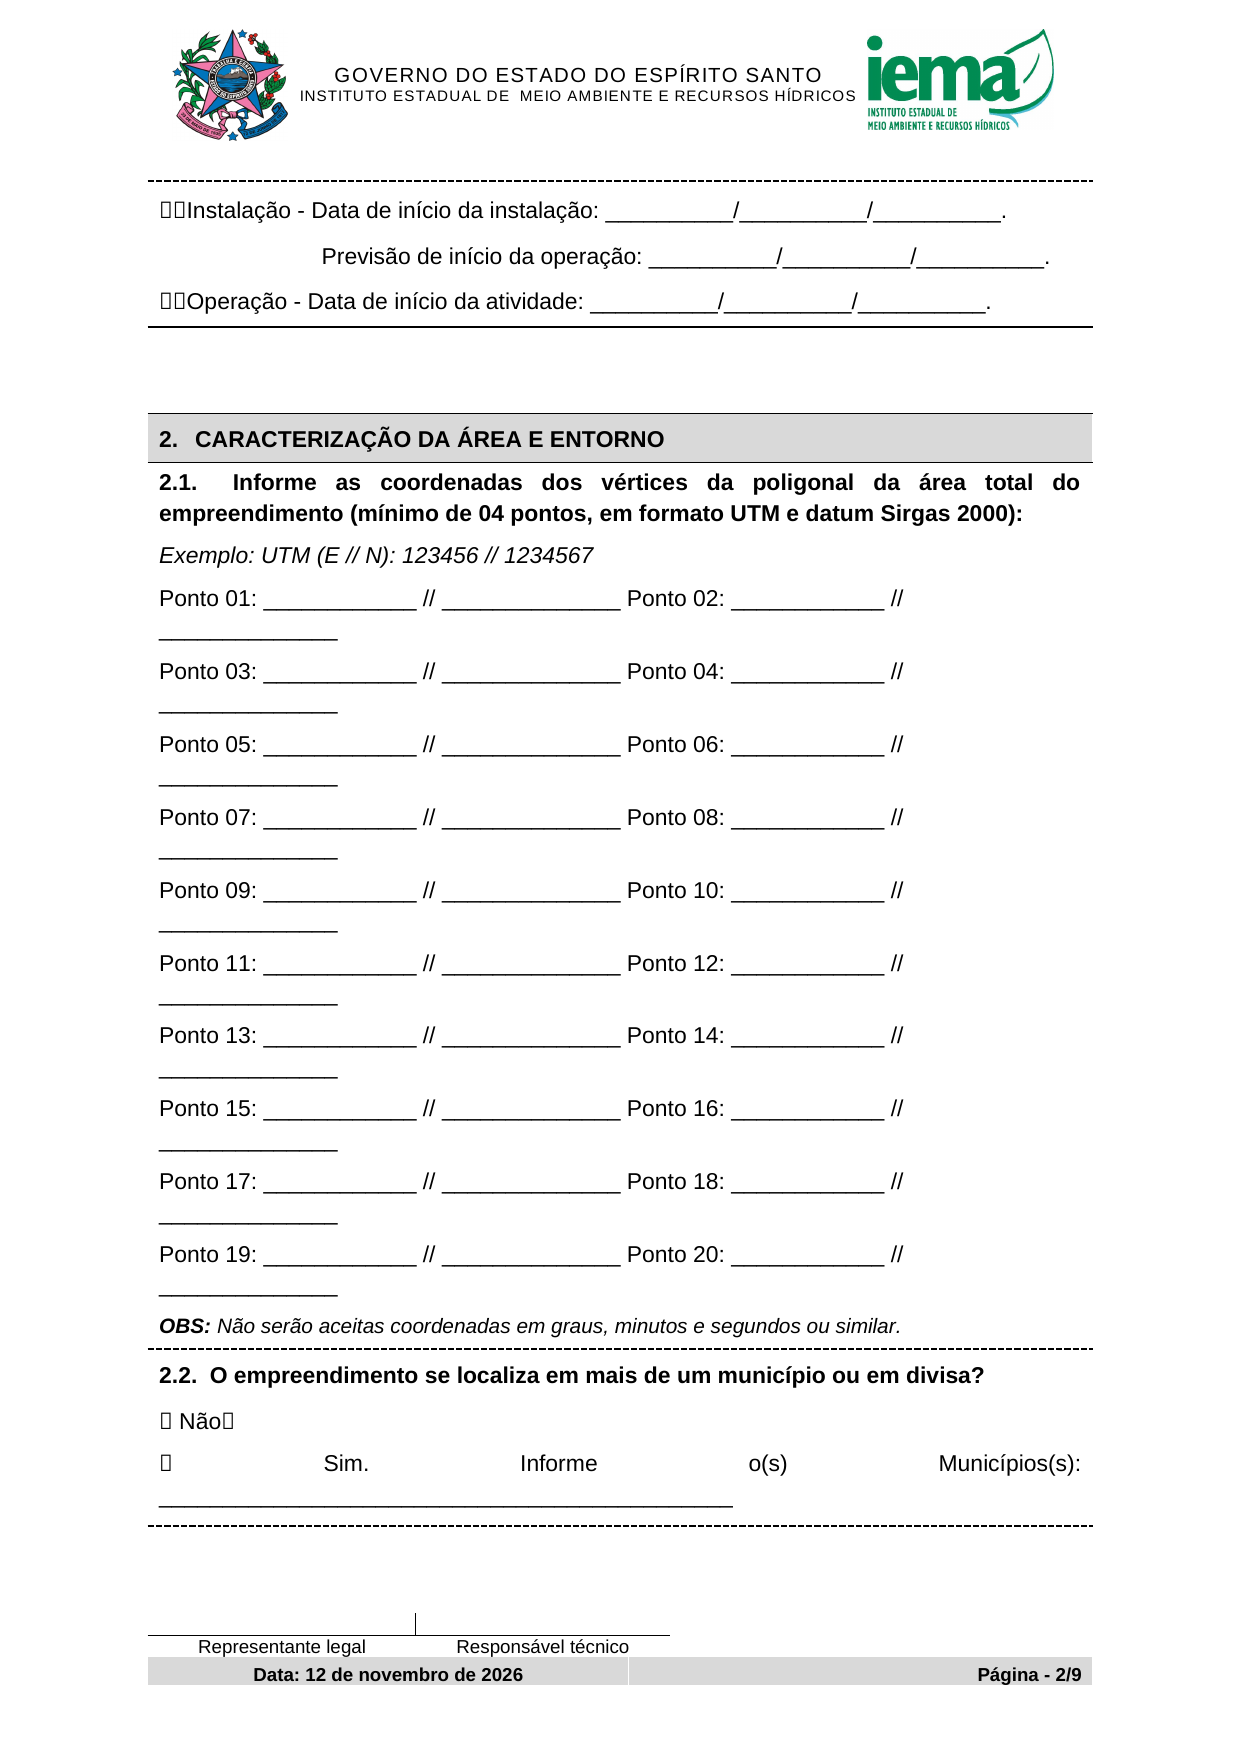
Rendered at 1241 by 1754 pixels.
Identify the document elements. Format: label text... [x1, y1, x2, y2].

table_cell Informe as coordenadas dos vértices da poligonal da área total do empreendimento (mínimo de 04 pontos, em formato UTM e datum Sirgas 2000): Exemplo: UTM (E // N): 123456 // 1234567 Ponto 01: ____________ // ______________ Ponto 02: ____________ // ______________ Ponto 03: ____________ // ______________ Ponto 04: ____________ // ______________ Ponto 05: ____________ // ______________ Ponto 06: ____________ // ______________ Ponto 07: ____________ // ______________ Ponto 08: ____________ // ______________ Ponto 09: ____________ // ______________ Ponto 10: ____________ // ______________ Ponto 11: ____________ // ______________ Ponto 12: ____________ // ______________ Ponto 13: ____________ // ______________ Ponto 14: ____________ // ______________ Ponto 15: ____________ // ______________ Ponto 16: ____________ // ______________ Ponto 17: ____________ // ______________ Ponto 18: ____________ // ______________ Ponto 19: ____________ // ______________ Ponto 20: ____________ // ______________ OBS: Não serão aceitas coordenadas em graus, minutos e segundos ou similar. [148, 463, 1092, 1348]
table_cell O empreendimento se localiza em mais de um município ou em divisa?  Não  Sim. Informe o(s) Municípios(s): _____________________________________________ [148, 1348, 1092, 1525]
table_header CARACTERIZAÇÃO DA ÁREA E ENTORNO [148, 414, 1092, 462]
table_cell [148, 180, 1092, 326]
